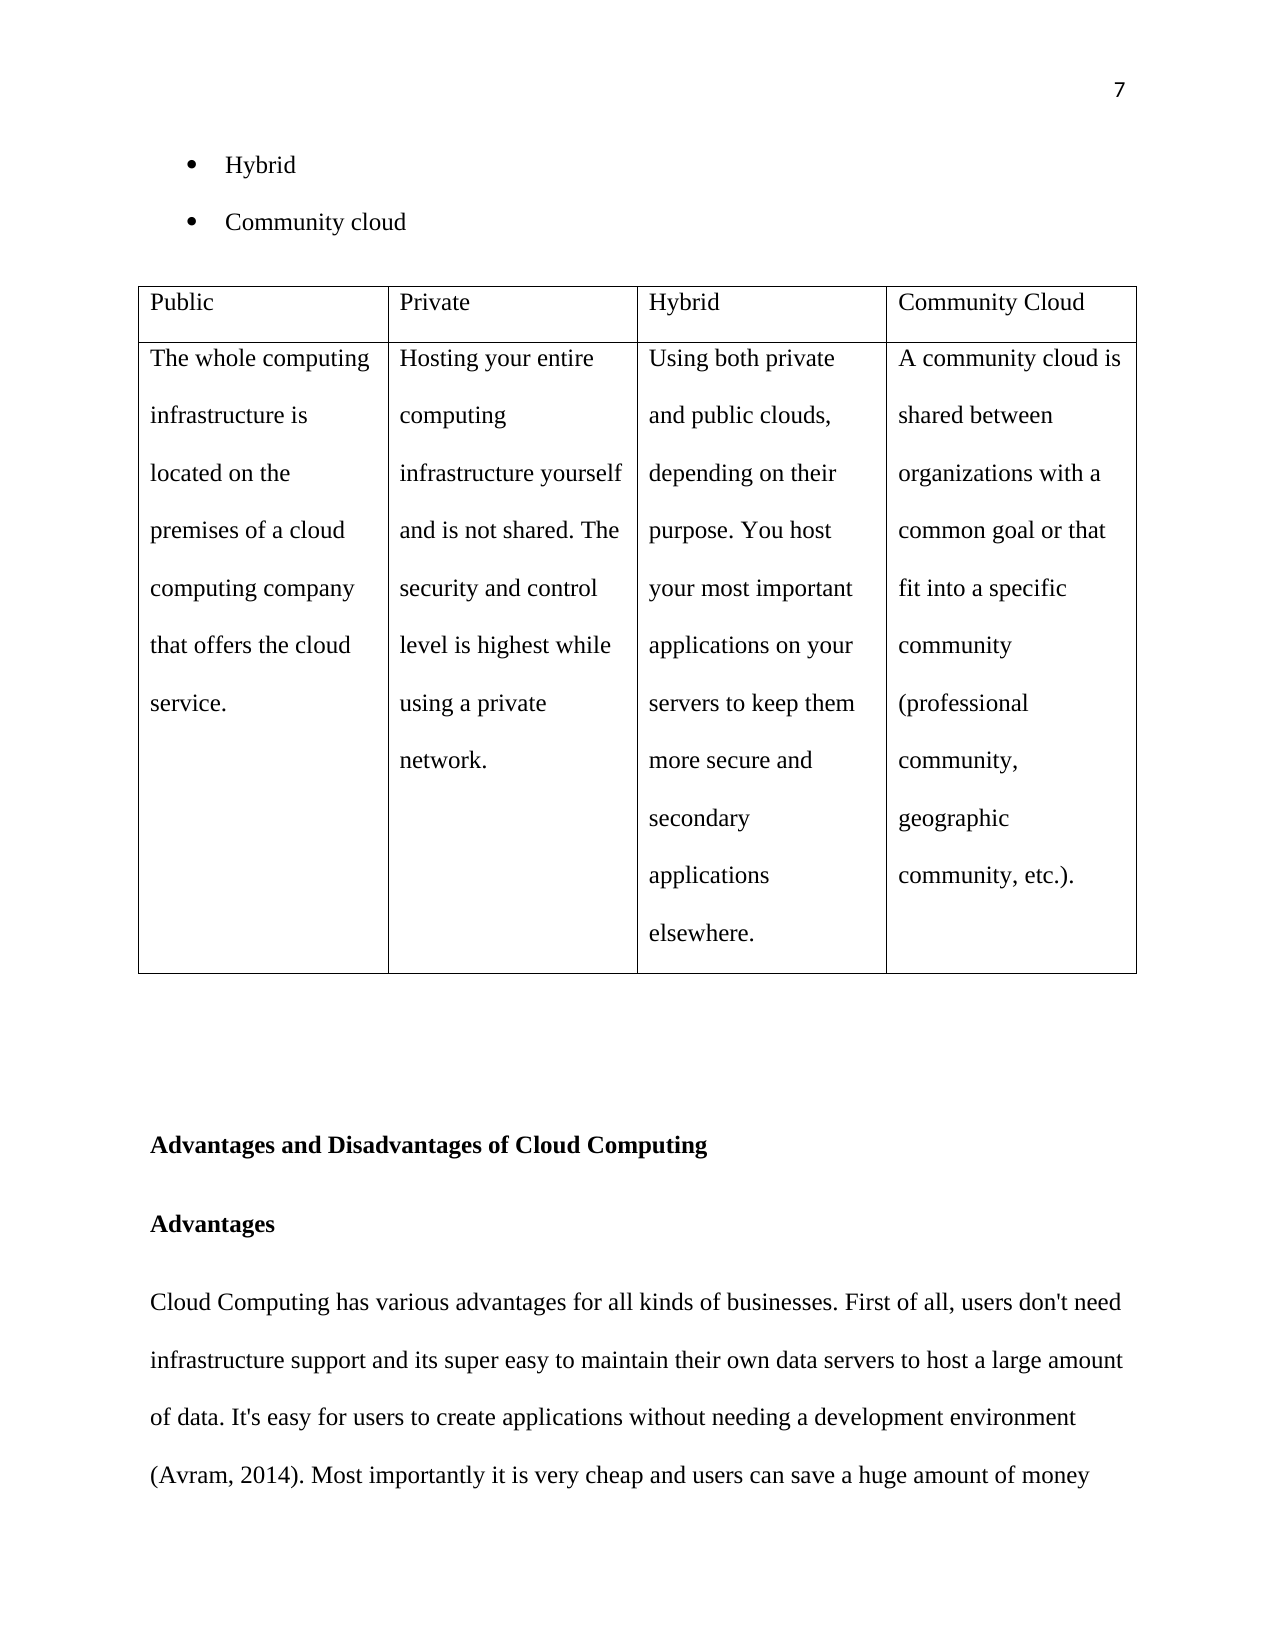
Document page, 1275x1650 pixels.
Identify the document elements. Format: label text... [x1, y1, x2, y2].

table_header Hybrid [638, 287, 886, 342]
table_header Private [389, 287, 637, 342]
text Advantages and Disadvantages of Cloud Computing [150, 1131, 1125, 1159]
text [150, 1287, 1125, 1488]
table_cell Using both private and public clouds, depending on their purpose. You host your most important applications on your servers to keep them more secure and secondary applications elsewhere. [638, 343, 886, 973]
table_cell Hosting your entire computing infrastructure yourself and is not shared. The security and control level is highest while using a private network. [389, 343, 637, 973]
list Hybrid [187, 150, 1125, 179]
text Advantages [150, 1209, 1125, 1238]
table_header Public [139, 287, 388, 342]
table_cell A community cloud is shared between organizations with a common goal or that fit into a specific community (professional community, geographic community, etc.). [887, 343, 1136, 973]
table_header Community Cloud [887, 287, 1136, 342]
table_cell The whole computing infrastructure is located on the premises of a cloud computing company that offers the cloud service. [139, 343, 388, 973]
list Community cloud [187, 207, 1125, 236]
